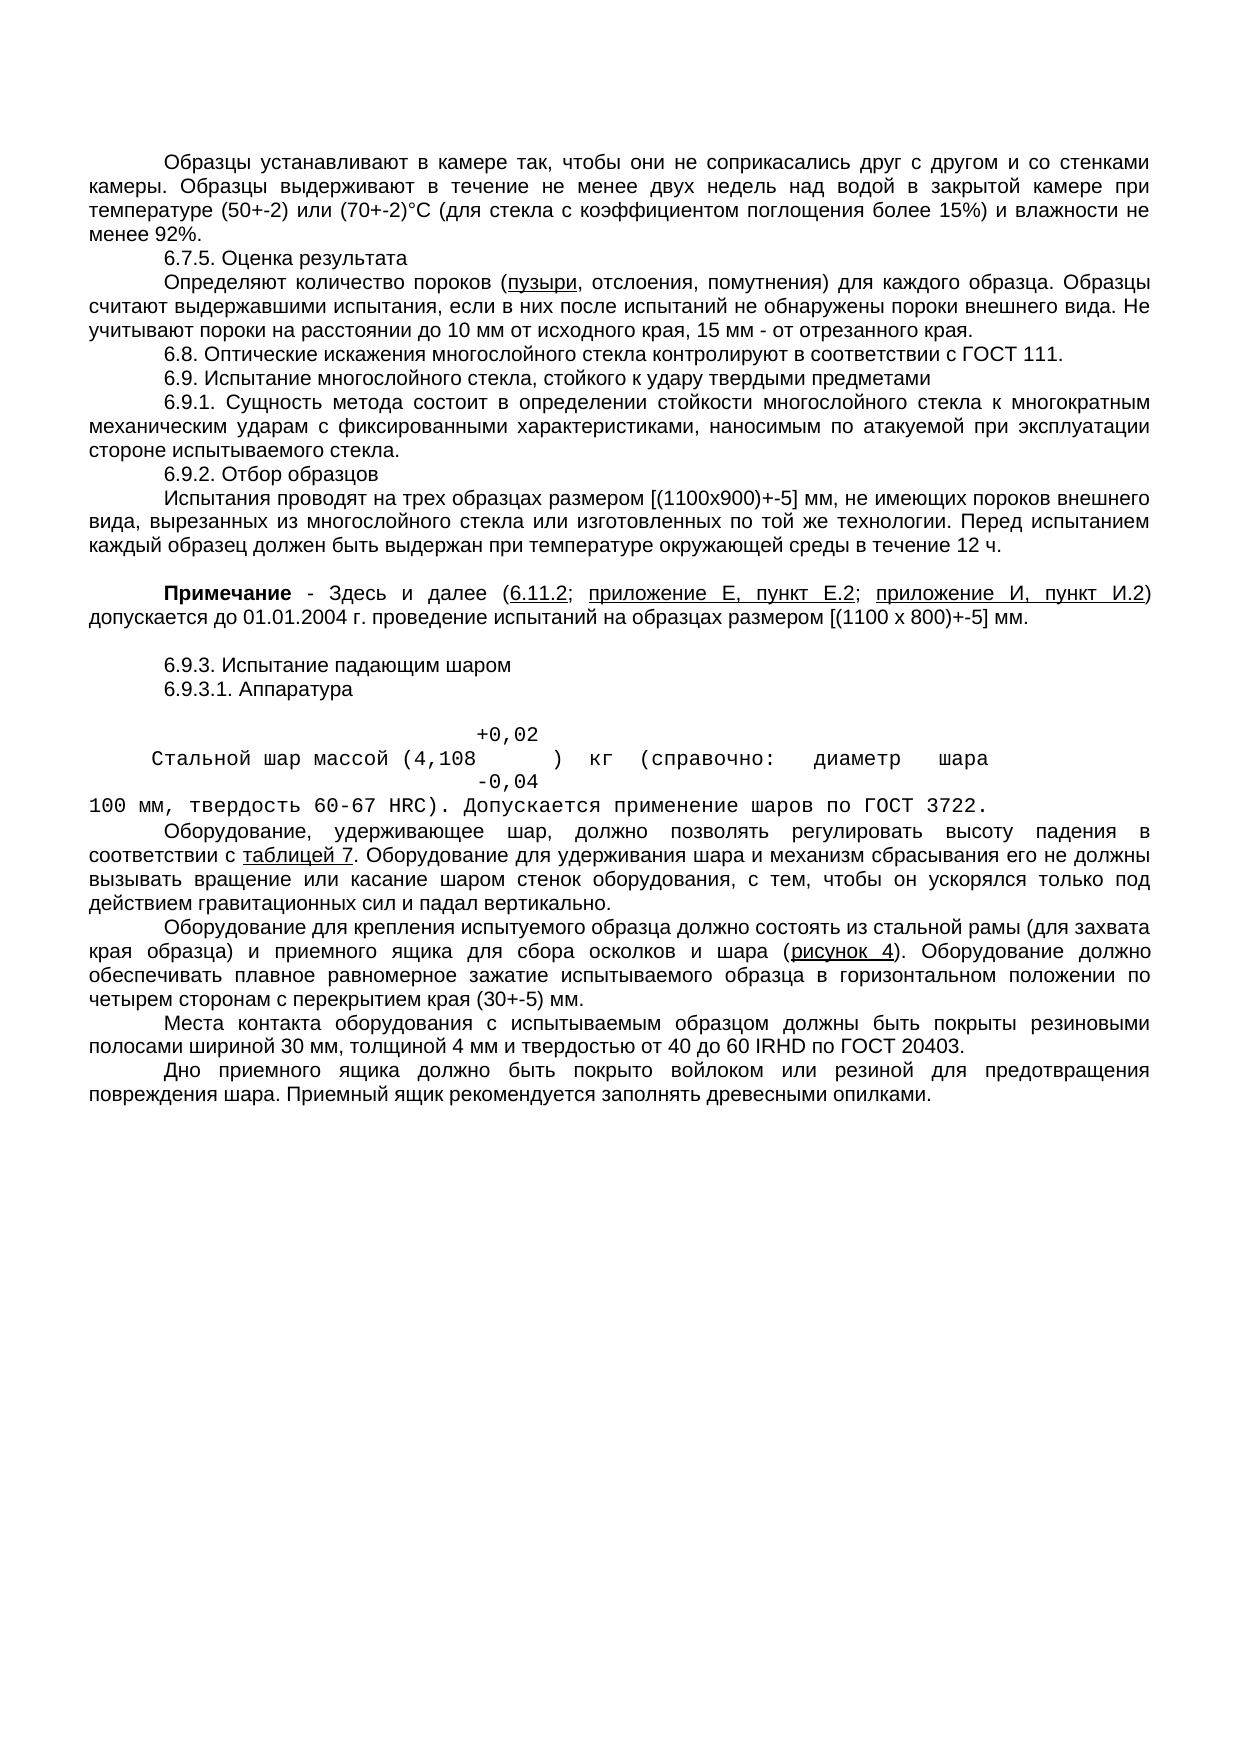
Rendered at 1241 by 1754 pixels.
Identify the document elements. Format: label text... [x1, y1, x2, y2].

text Оборудование, удерживающее шар, должно позволять регулировать высоту падения в соответствии с таблицей 7. Оборудование для удерживания шара и механизм сбрасывания его не должны вызывать вращение или касание шаром стенок оборудования, с тем, чтобы он ускорялся только под действием гравитационных сил и падал вертикально. [88, 819, 1152, 914]
text Определяют количество пороков (пузыри, отслоения, помутнения) для каждого образца. Образцы считают выдержавшими испытания, если в них после испытаний не обнаружены пороки внешнего вида. Не учитывают пороки на расстоянии до 10 мм от исходного края, 15 мм - от отрезанного края. [88, 270, 1152, 342]
text 6.8. Оптические искажения многослойного стекла контролируют в соответствии с ГОСТ 111. [88, 342, 1152, 366]
text 6.9.3. Испытание падающим шаром [88, 652, 1152, 676]
text Стальной шар массой (4,108 ) кг (справочно: диаметр шара [88, 748, 1152, 771]
text Оборудование для крепления испытуемого образца должно состоять из стальной рамы (для захвата края образца) и приемного ящика для сбора осколков и шара (рисунок 4). Оборудование должно обеспечивать плавное равномерное зажатие испытываемого образца в горизонтальном положении по четырем сторонам с перекрытием края (30+-5) мм. [88, 914, 1152, 1010]
text 6.9.3.1. Аппаратура [88, 676, 1152, 700]
text 6.9.2. Отбор образцов [88, 461, 1152, 485]
text 6.9.1. Сущность метода состоит в определении стойкости многослойного стекла к многократным механическим ударам с фиксированными характеристиками, наносимым по атакуемой при эксплуатации стороне испытываемого стекла. [88, 389, 1152, 461]
text 6.7.5. Оценка результата [88, 246, 1152, 270]
text -0,04 [88, 771, 1152, 795]
text Испытания проводят на трех образцах размером [(1100х900)+-5] мм, не имеющих пороков внешнего вида, вырезанных из многослойного стекла или изготовленных по той же технологии. Перед испытанием каждый образец должен быть выдержан при температуре окружающей среды в течение 12 ч. [88, 485, 1152, 557]
text 6.9. Испытание многослойного стекла, стойкого к удару твердыми предметами [88, 366, 1152, 389]
text Примечание - Здесь и далее (6.11.2; приложение Е, пункт Е.2; приложение И, пункт И.2) допускается до 01.01.2004 г. проведение испытаний на образцах размером [(1100 х 800)+-5] мм. [88, 581, 1152, 629]
text Дно приемного ящика должно быть покрыто войлоком или резиной для предотвращения повреждения шара. Приемный ящик рекомендуется заполнять древесными опилками. [88, 1058, 1152, 1106]
text Места контакта оборудования с испытываемым образцом должны быть покрыты резиновыми полосами шириной 30 мм, толщиной 4 мм и твердостью от 40 до 60 IRHD по ГОСТ 20403. [88, 1010, 1152, 1058]
text +0,02 [88, 724, 1152, 748]
text Образцы устанавливают в камере так, чтобы они не соприкасались друг с другом и со стенками камеры. Образцы выдерживают в течение не менее двух недель над водой в закрытой камере при температуре (50+-2) или (70+-2)°С (для стекла с коэффициентом поглощения более 15%) и влажности не менее 92%. [88, 150, 1152, 246]
text 100 мм, твердость 60-67 HRC). Допускается применение шаров по ГОСТ 3722. [88, 795, 1152, 819]
